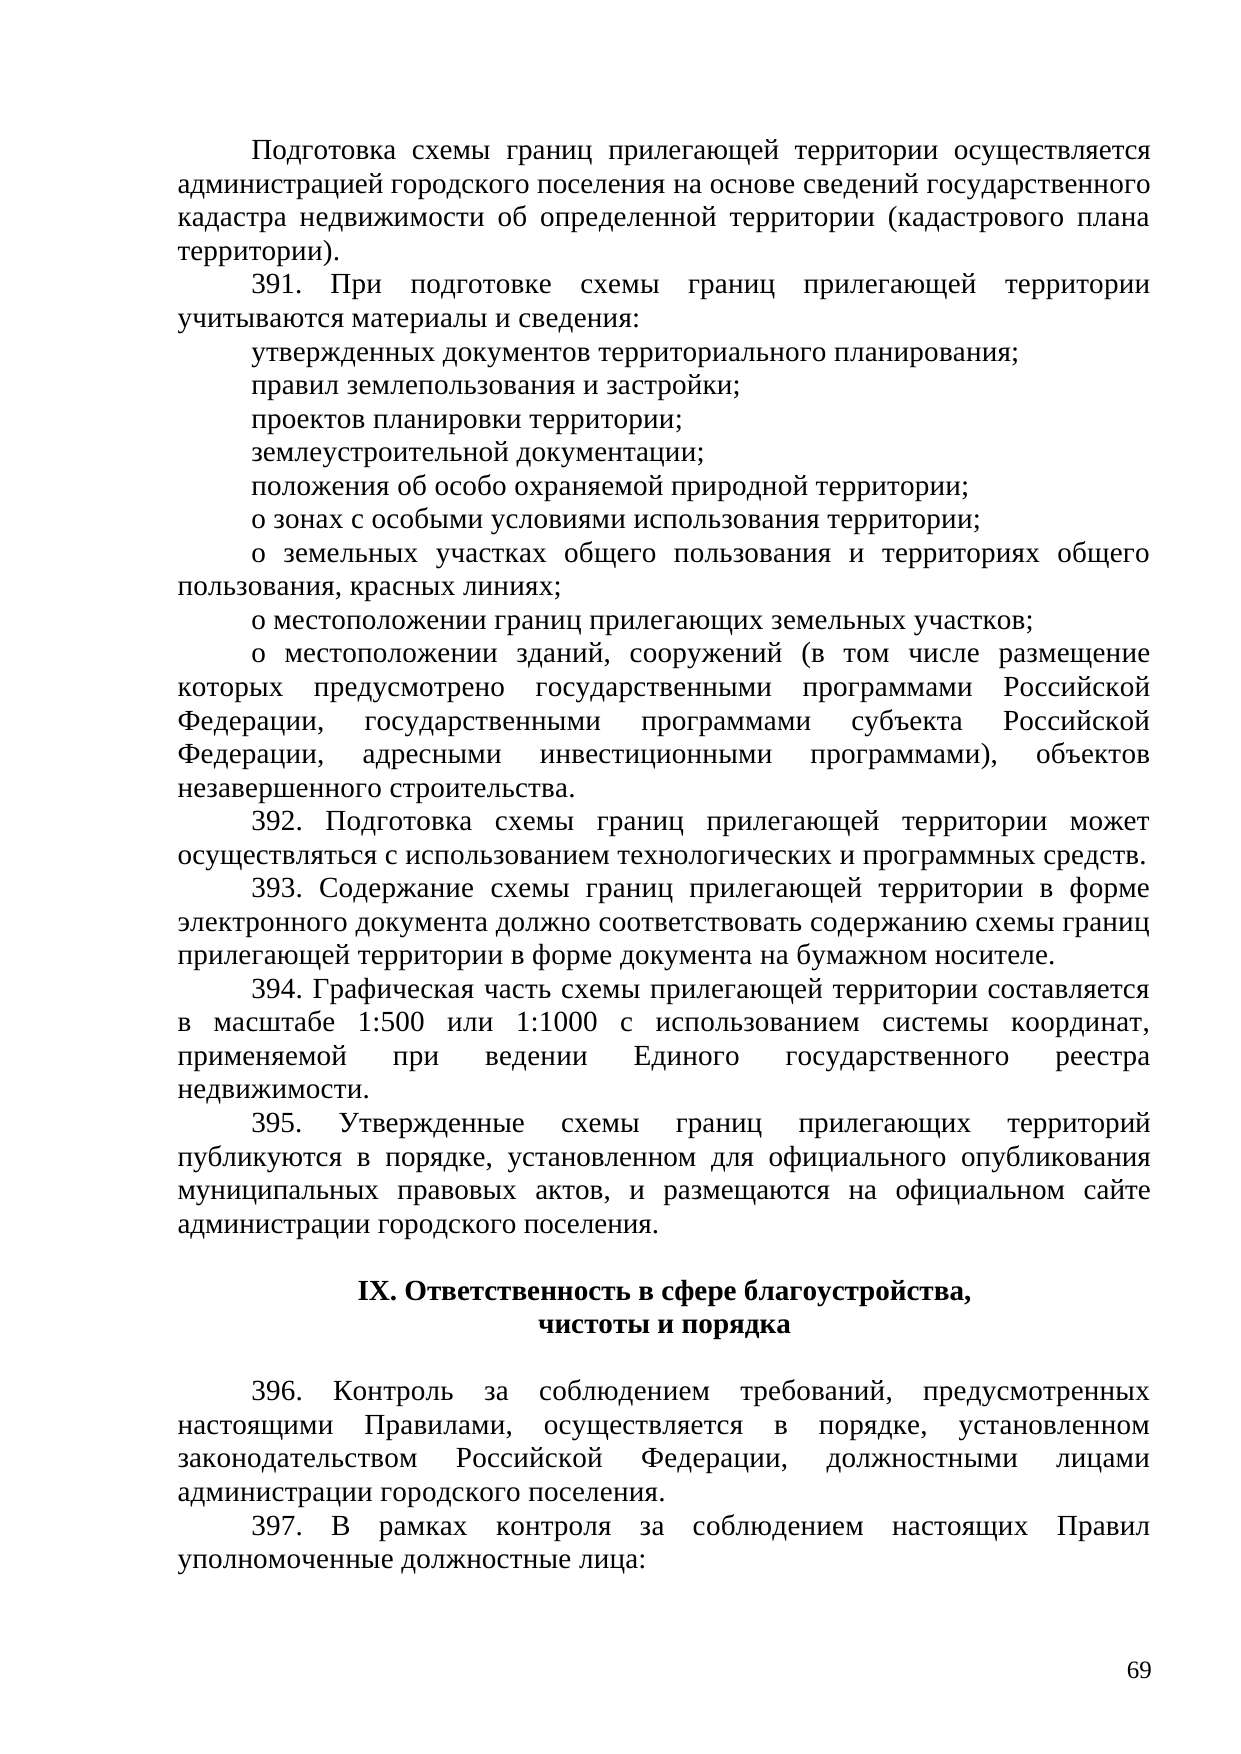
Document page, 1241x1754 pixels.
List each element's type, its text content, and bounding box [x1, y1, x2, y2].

text Подготовка схемы границ прилегающей территории осуществляется администрацией городского поселения на основе сведений государственного кадастра недвижимости об определенной территории (кадастрового плана территории). [177, 132, 1152, 267]
text проектов планировки территории; [177, 401, 1152, 434]
text утвержденных документов территориального планирования; [177, 334, 1152, 367]
text о местоположении зданий, сооружений (в том числе размещение которых предусмотрено государственными программами Российской Федерации, государственными программами субъекта Российской Федерации, адресными инвестиционными программами), объектов незавершенного строительства. [177, 636, 1152, 803]
text 397. В рамках контроля за соблюдением настоящих Правил уполномоченные должностные лица: [177, 1508, 1152, 1575]
text чистоты и порядка [177, 1306, 1152, 1340]
text землеустроительной документации; [177, 434, 1152, 468]
text о земельных участках общего пользования и территориях общего пользования, красных линиях; [177, 535, 1152, 602]
subtitle 391. При подготовке схемы границ прилегающей территории учитываются материалы и сведения: [177, 267, 1152, 334]
text 394. Графическая часть схемы прилегающей территории составляется в масштабе 1:500 или 1:1000 с использованием системы координат, применяемой при ведении Единого государственного реестра недвижимости. [177, 971, 1152, 1105]
text о зонах с особыми условиями использования территории; [177, 501, 1152, 535]
text о местоположении границ прилегающих земельных участков; [177, 602, 1152, 636]
text IX. Ответственность в сфере благоустройства, [177, 1273, 1152, 1306]
text правил землепользования и застройки; [177, 367, 1152, 401]
text 395. Утвержденные схемы границ прилегающих территорий публикуются в порядке, установленном для официального опубликования муниципальных правовых актов, и размещаются на официальном сайте администрации городского поселения. [177, 1105, 1152, 1239]
text 392. Подготовка схемы границ прилегающей территории может осуществляться с использованием технологических и программных средств. [177, 803, 1152, 870]
text 393. Содержание схемы границ прилегающей территории в форме электронного документа должно соответствовать содержанию схемы границ прилегающей территории в форме документа на бумажном носителе. [177, 870, 1152, 971]
text положения об особо охраняемой природной территории; [177, 468, 1152, 501]
text 396. Контроль за соблюдением требований, предусмотренных настоящими Правилами, осуществляется в порядке, установленном законодательством Российской Федерации, должностными лицами администрации городского поселения. [177, 1373, 1152, 1508]
